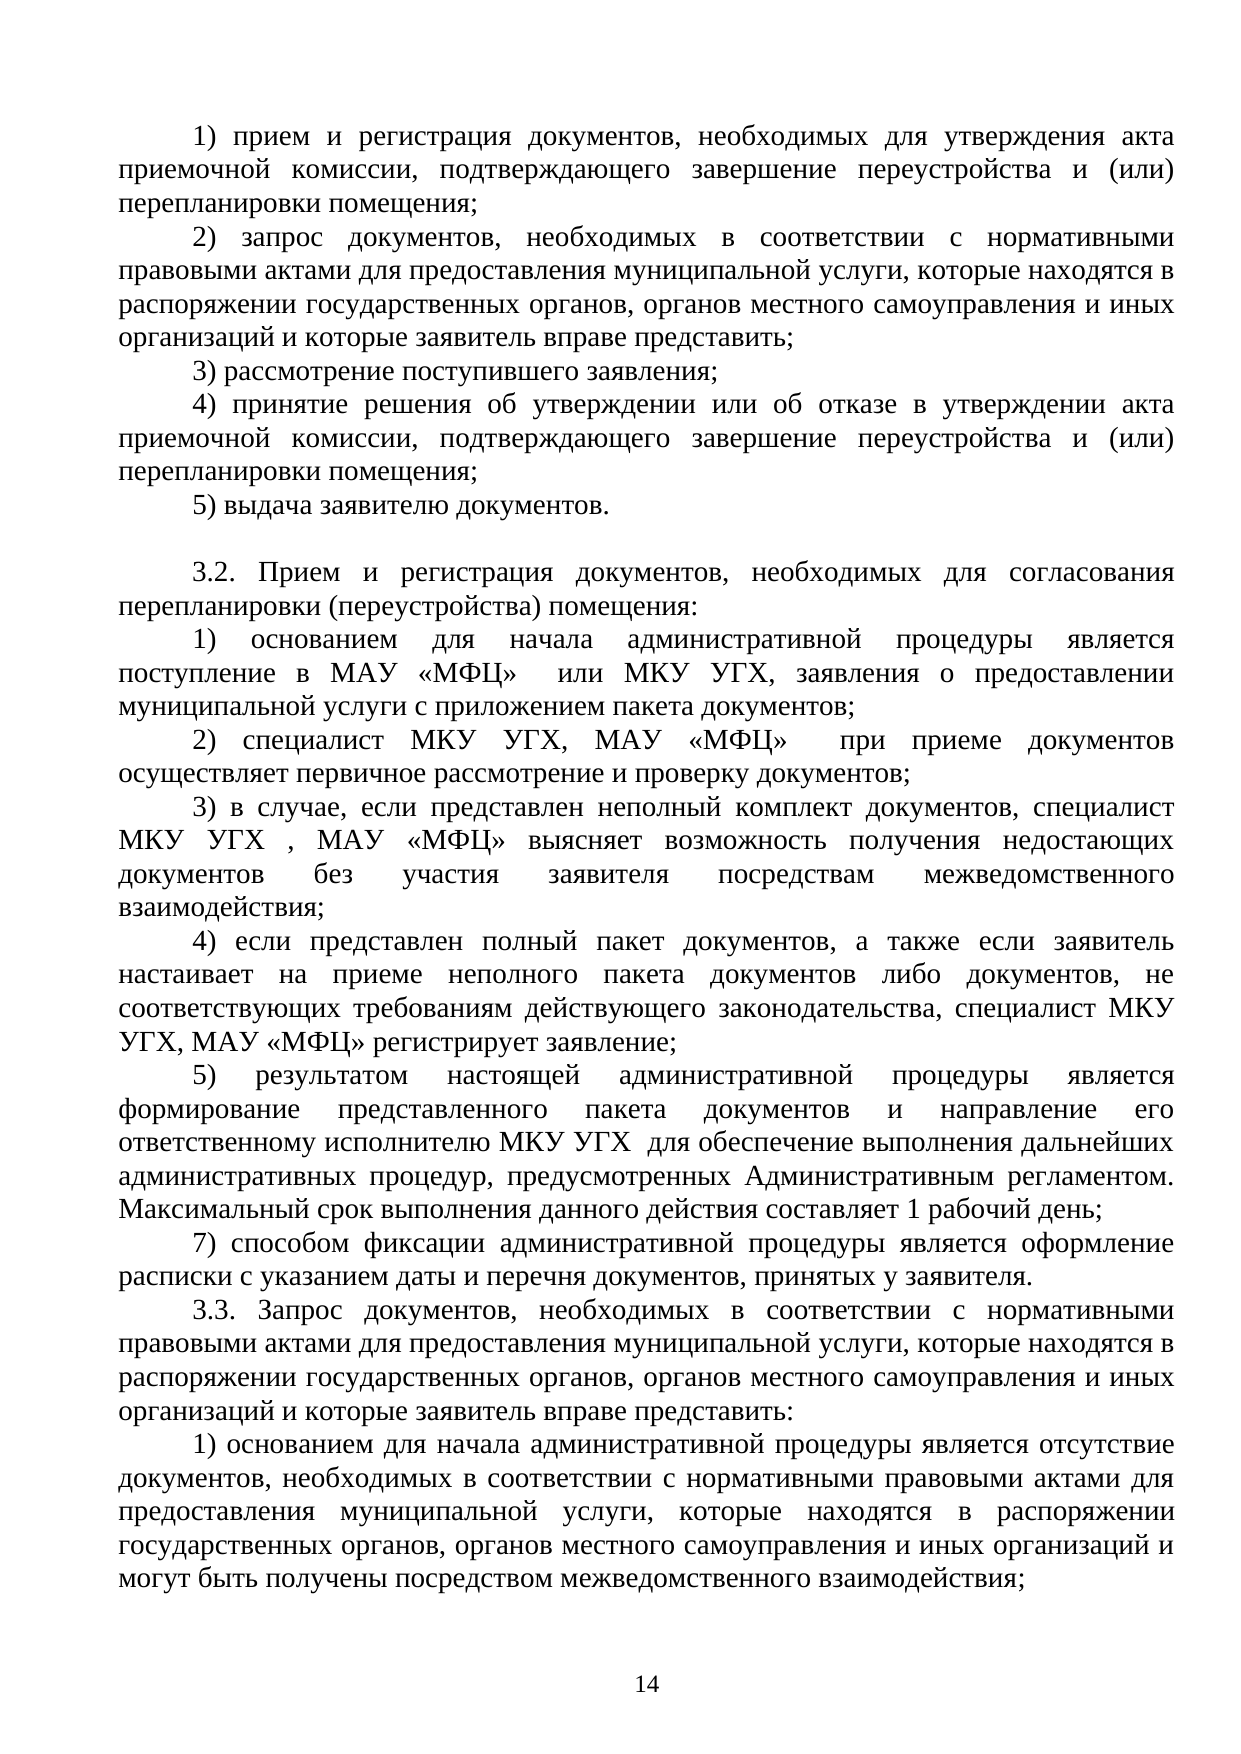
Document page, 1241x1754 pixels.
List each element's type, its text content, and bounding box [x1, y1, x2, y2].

list 4) принятие решения об утверждении или об отказе в утверждении акта приемочной комиссии, подтверждающего завершение переустройства и (или) перепланировки помещения; [118, 386, 1175, 487]
list 2) запрос документов, необходимых в соответствии с нормативными правовыми актами для предоставления муниципальной услуги, которые находятся в распоряжении государственных органов, органов местного самоуправления и иных организаций и которые заявитель вправе представить; [118, 219, 1175, 353]
list 1) прием и регистрация документов, необходимых для утверждения акта приемочной комиссии, подтверждающего завершение переустройства и (или) перепланировки помещения; [118, 118, 1175, 219]
text 1) основанием для начала административной процедуры является отсутствие документов, необходимых в соответствии с нормативными правовыми актами для предоставления муниципальной услуги, которые находятся в распоряжении государственных органов, органов местного самоуправления и иных организаций и могут быть получены посредством межведомственного взаимодействия; [118, 1426, 1175, 1594]
text 2) специалист МКУ УГХ, МАУ «МФЦ» при приеме документов осуществляет первичное рассмотрение и проверку документов; [118, 722, 1175, 789]
text 3) в случае, если представлен неполный комплект документов, специалист МКУ УГХ , МАУ «МФЦ» выясняет возможность получения недостающих документов без участия заявителя посредствам межведомственного взаимодействия; [118, 789, 1175, 923]
list 5) выдача заявителю документов. [118, 487, 1175, 521]
text 7) способом фиксации административной процедуры является оформление расписки с указанием даты и перечня документов, принятых у заявителя. [118, 1225, 1175, 1292]
text 4) если представлен полный пакет документов, а также если заявитель настаивает на приеме неполного пакета документов либо документов, не соответствующих требованиям действующего законодательства, специалист МКУ УГХ, МАУ «МФЦ» регистрирует заявление; [118, 923, 1175, 1057]
text 1) основанием для начала административной процедуры является поступление в МАУ «МФЦ» или МКУ УГХ, заявления о предоставлении муниципальной услуги с приложением пакета документов; [118, 621, 1175, 722]
list 3.2. Прием и регистрация документов, необходимых для согласования перепланировки (переустройства) помещения: [118, 554, 1175, 621]
list 3) рассмотрение поступившего заявления; [118, 353, 1175, 386]
text 5) результатом настоящей административной процедуры является формирование представленного пакета документов и направление его ответственному исполнителю МКУ УГХ для обеспечение выполнения дальнейших административных процедур, предусмотренных Административным регламентом. Максимальный срок выполнения данного действия составляет 1 рабочий день; [118, 1057, 1175, 1225]
text 3.3. Запрос документов, необходимых в соответствии с нормативными правовыми актами для предоставления муниципальной услуги, которые находятся в распоряжении государственных органов, органов местного самоуправления и иных организаций и которые заявитель вправе представить: [118, 1292, 1175, 1426]
